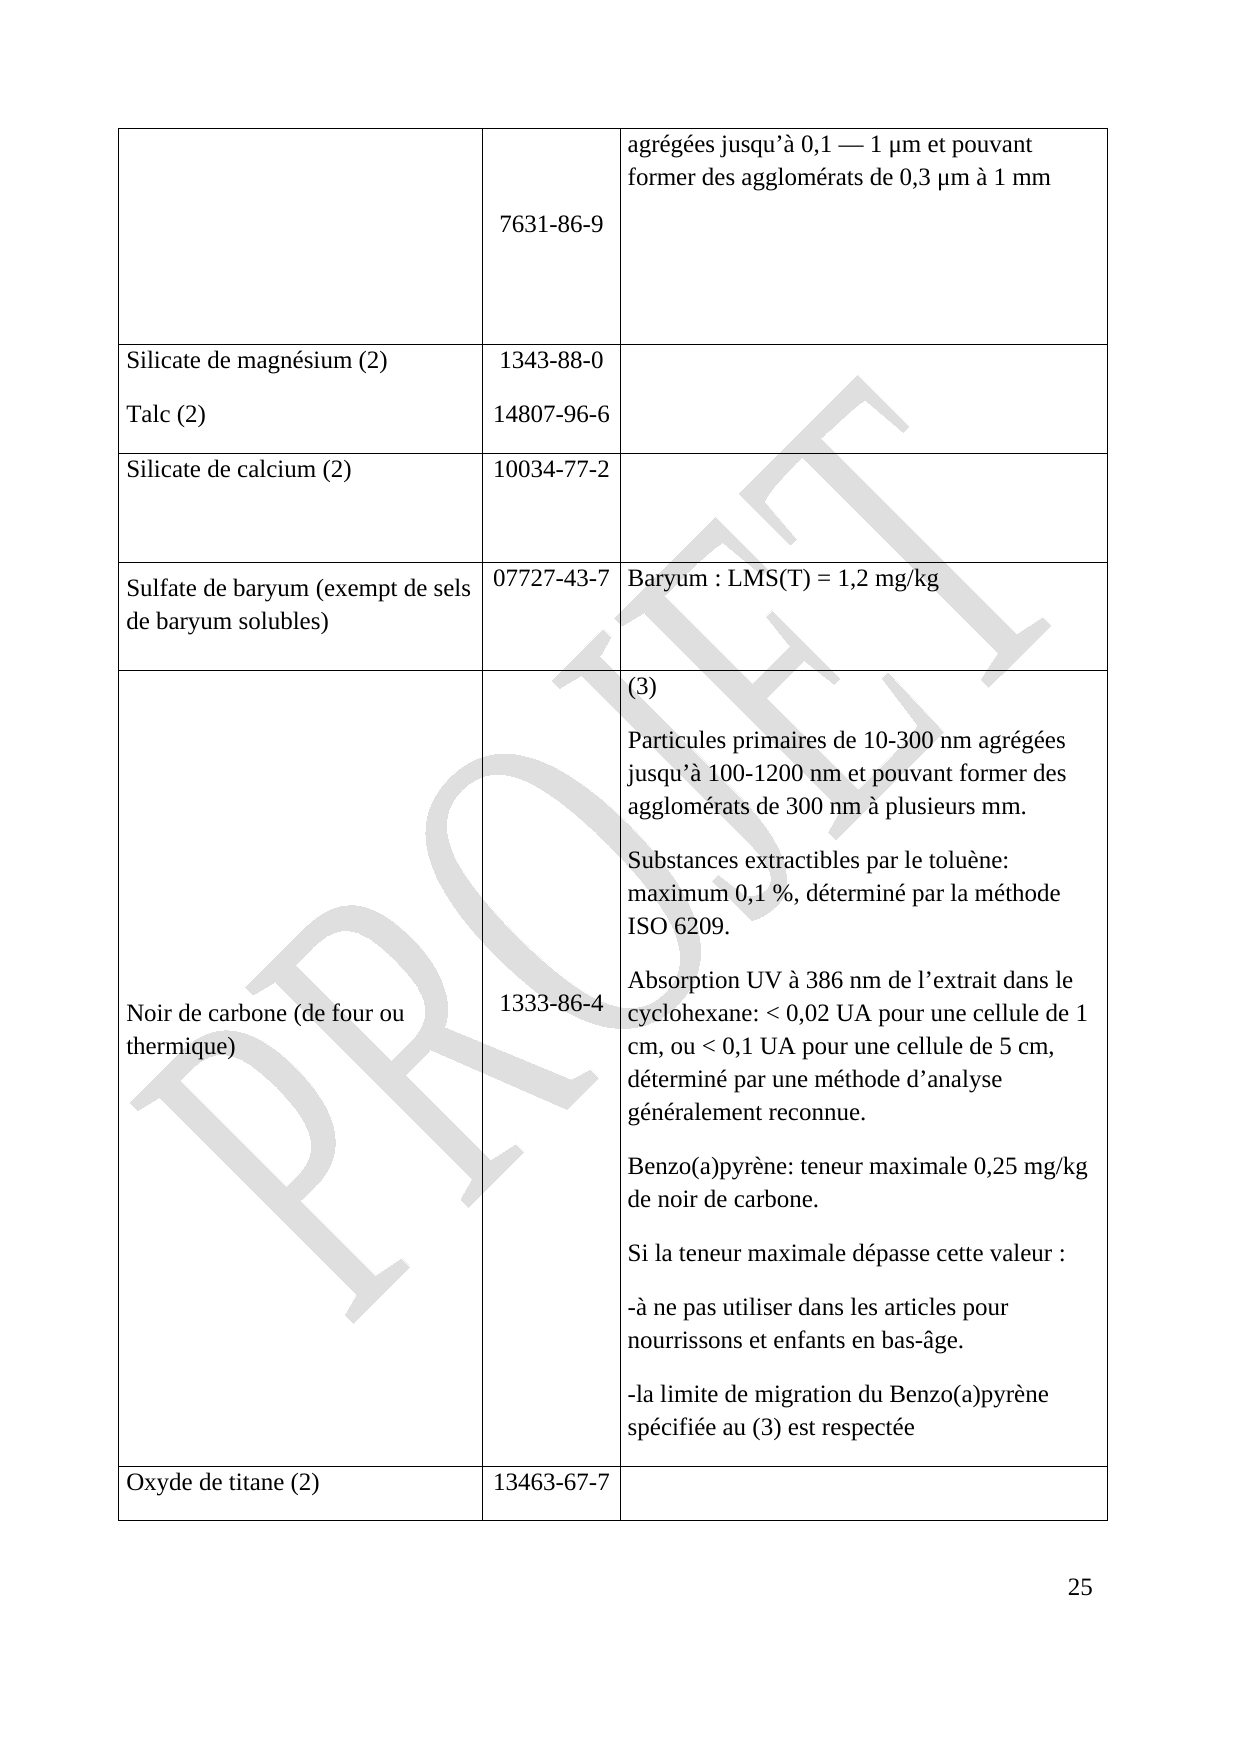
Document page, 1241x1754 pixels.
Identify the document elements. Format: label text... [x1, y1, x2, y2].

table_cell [621, 129, 1107, 344]
table_cell Baryum : LMS(T) = 1,2 mg/kg [621, 563, 1107, 670]
table_cell [621, 345, 1107, 453]
table_cell Silicate de calcium (2) [119, 454, 482, 562]
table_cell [119, 129, 482, 344]
table_cell 1343-88-0 14807-96-6 [483, 345, 620, 453]
table_cell Silice : 7631-86-9 [483, 129, 620, 344]
table_cell 07727-43-7 [483, 563, 620, 670]
table_cell (3) Particules primaires de 10-300 nm agrégées jusqu’à 100-1200 nm et pouvant former des agglomérats de 300 nm à plusieurs mm. Substances extractibles par le toluène: maximum 0,1 %, déterminé par la méthode ISO 6209. Absorption UV à 386 nm de l’extrait dans le cyclohexane: < 0,02 UA pour une cellule de , ou < 0,1 UA pour une cellule de , déterminé par une méthode d’analyse généralement reconnue. Benzo(a)pyrène: teneur maximale 0,25 mg/kg de noir de carbone. Si la teneur maximale dépasse cette valeur : -à ne pas utiliser dans les articles pour nourrissons et enfants en bas-âge. -la limite de migration du Benzo(a)pyrène spécifiée au (3) est respectée [621, 671, 1107, 1466]
table_cell 13463-67-7 [483, 1467, 620, 1520]
table_cell Noir de carbone (de four ou thermique) [119, 671, 482, 1466]
table_cell 10034-77-2 [483, 454, 620, 562]
table_cell Oxyde de titane (2) [119, 1467, 482, 1520]
table_cell 1333-86-4 [483, 671, 620, 1466]
table_cell Silicate de magnésium (2) Talc (2) [119, 345, 482, 453]
table_cell [621, 454, 1107, 562]
table_cell Sulfate de baryum (exempt de sels de baryum solubles) [119, 563, 482, 670]
table_cell [621, 1467, 1107, 1520]
